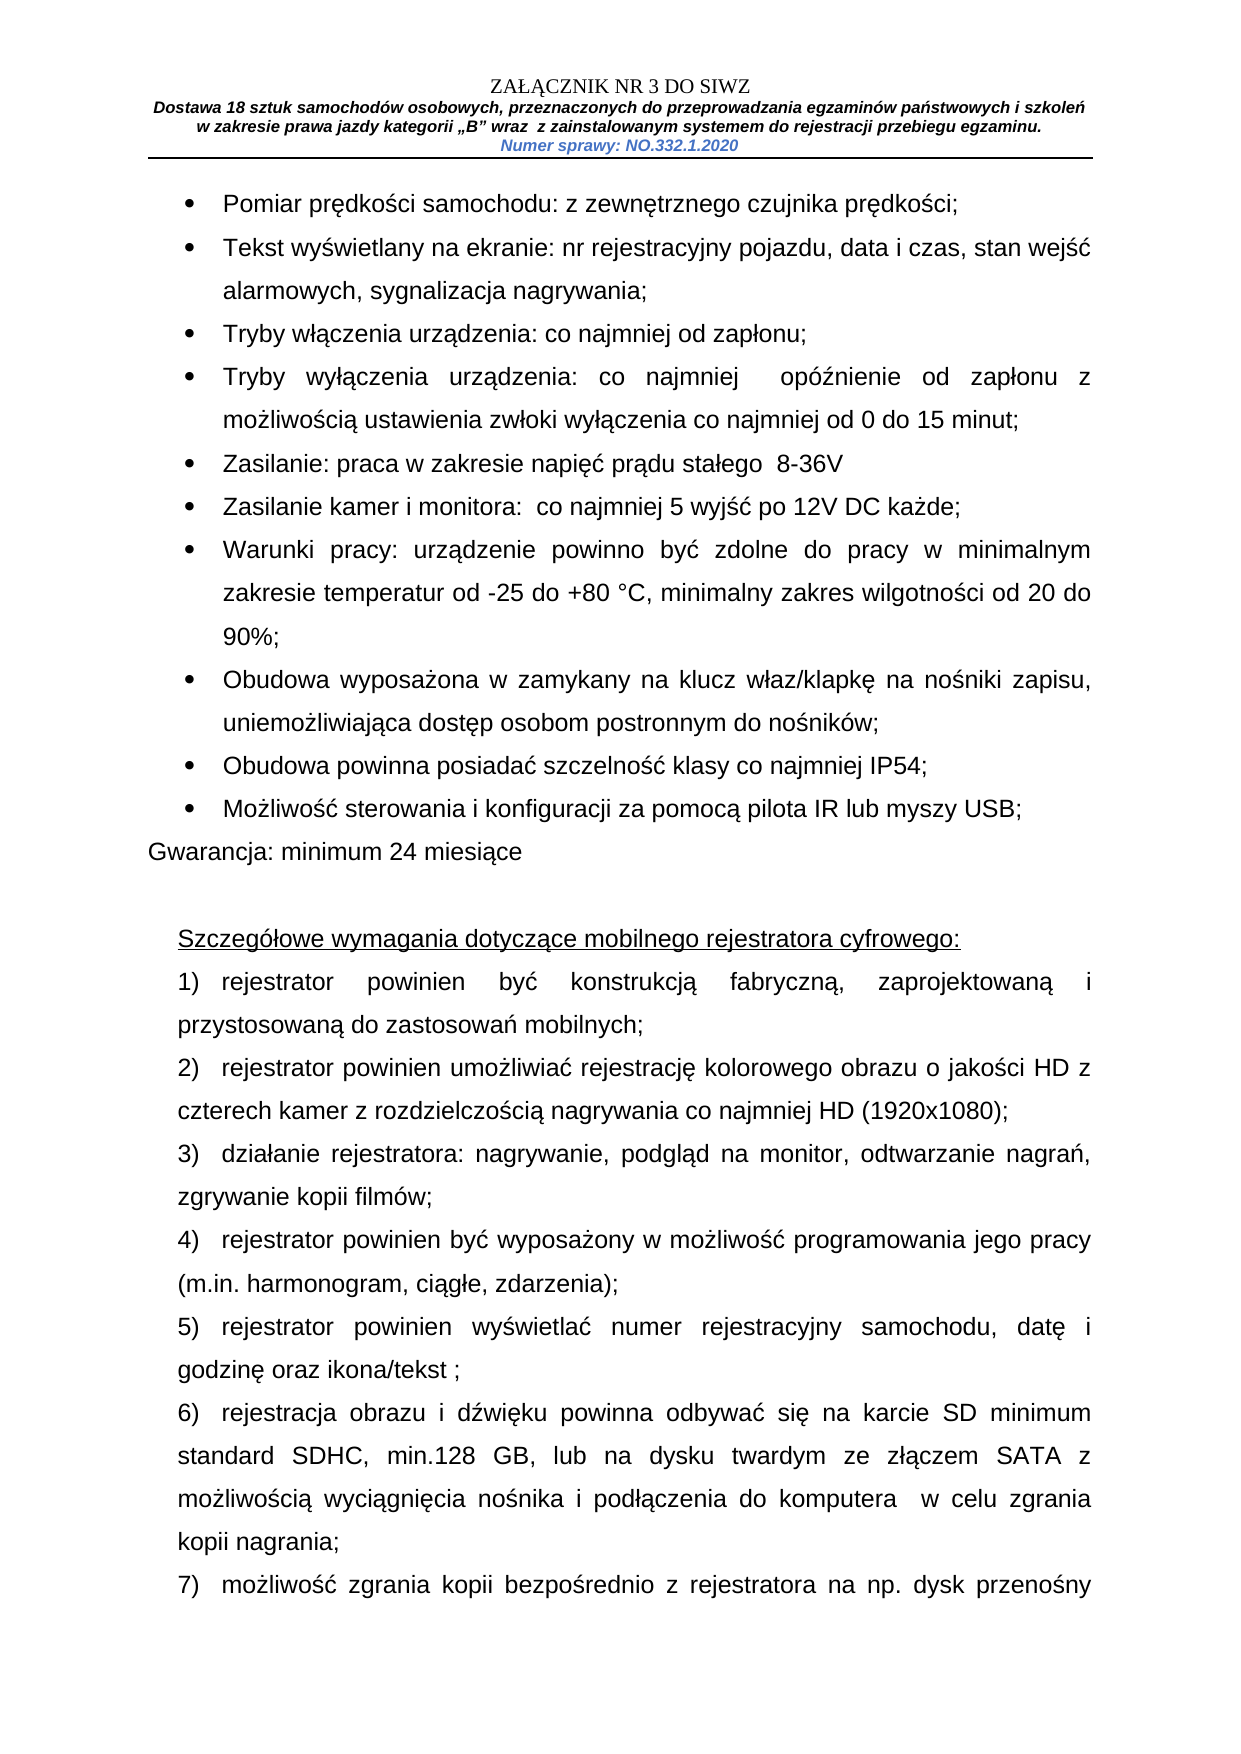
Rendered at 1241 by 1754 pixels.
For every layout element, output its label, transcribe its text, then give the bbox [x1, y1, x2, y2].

text 6) rejestracja obrazu i dźwięku powinna odbywać się na karcie SD minimum standard SDHC, min.128 GB, lub na dysku twardym ze złączem SATA z możliwością wyciągnięcia nośnika i podłączenia do komputera w celu zgrania kopii nagrania; [177, 1398, 1093, 1556]
list Warunki pracy: urządzenie powinno być zdolne do pracy w minimalnym zakresie temperatur od -25 do +80 °C, minimalny zakres wilgotności od 20 do 90%; [185, 535, 1093, 650]
text Szczegółowe wymagania dotyczące mobilnego rejestratora cyfrowego: [177, 924, 1093, 952]
text 4) rejestrator powinien być wyposażony w możliwość programowania jego pracy (m.in. harmonogram, ciągłe, zdarzenia); [177, 1226, 1093, 1297]
list Tryby wyłączenia urządzenia: co najmniej opóźnienie od zapłonu z możliwością ustawienia zwłoki wyłączenia co najmniej od 0 do 15 minut; [185, 362, 1093, 434]
text Gwarancja: minimum 24 miesiące [148, 837, 1093, 866]
list Tryby włączenia urządzenia: co najmniej od zapłonu; [185, 319, 1093, 348]
list Obudowa powinna posiadać szczelność klasy co najmniej IP54; [185, 751, 1093, 780]
list Zasilanie kamer i monitora: co najmniej 5 wyjść po 12V DC każde; [185, 492, 1093, 521]
list Tekst wyświetlany na ekranie: nr rejestracyjny pojazdu, data i czas, stan wejść alarmowych, sygnalizacja nagrywania; [185, 233, 1093, 305]
text 3) działanie rejestratora: nagrywanie, podgląd na monitor, odtwarzanie nagrań, zgrywanie kopii filmów; [177, 1139, 1093, 1211]
text 1) rejestrator powinien być konstrukcją fabryczną, zaprojektowaną i przystosowaną do zastosowań mobilnych; [177, 967, 1093, 1039]
list Pomiar prędkości samochodu: z zewnętrznego czujnika prędkości; [185, 189, 1093, 218]
list Zasilanie: praca w zakresie napięć prądu stałego 8-36V [185, 449, 1093, 477]
list Obudowa wyposażona w zamykany na klucz właz/klapkę na nośniki zapisu, uniemożliwiająca dostęp osobom postronnym do nośników; [185, 664, 1093, 737]
text 2) rejestrator powinien umożliwiać rejestrację kolorowego obrazu o jakości HD z czterech kamer z rozdzielczością nagrywania co najmniej HD (1920x1080); [177, 1053, 1093, 1125]
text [177, 1571, 1093, 1599]
text 5) rejestrator powinien wyświetlać numer rejestracyjny samochodu, datę i godzinę oraz ikona/tekst ; [177, 1312, 1093, 1384]
list Możliwość sterowania i konfiguracji za pomocą pilota IR lub myszy USB; [185, 794, 1093, 823]
